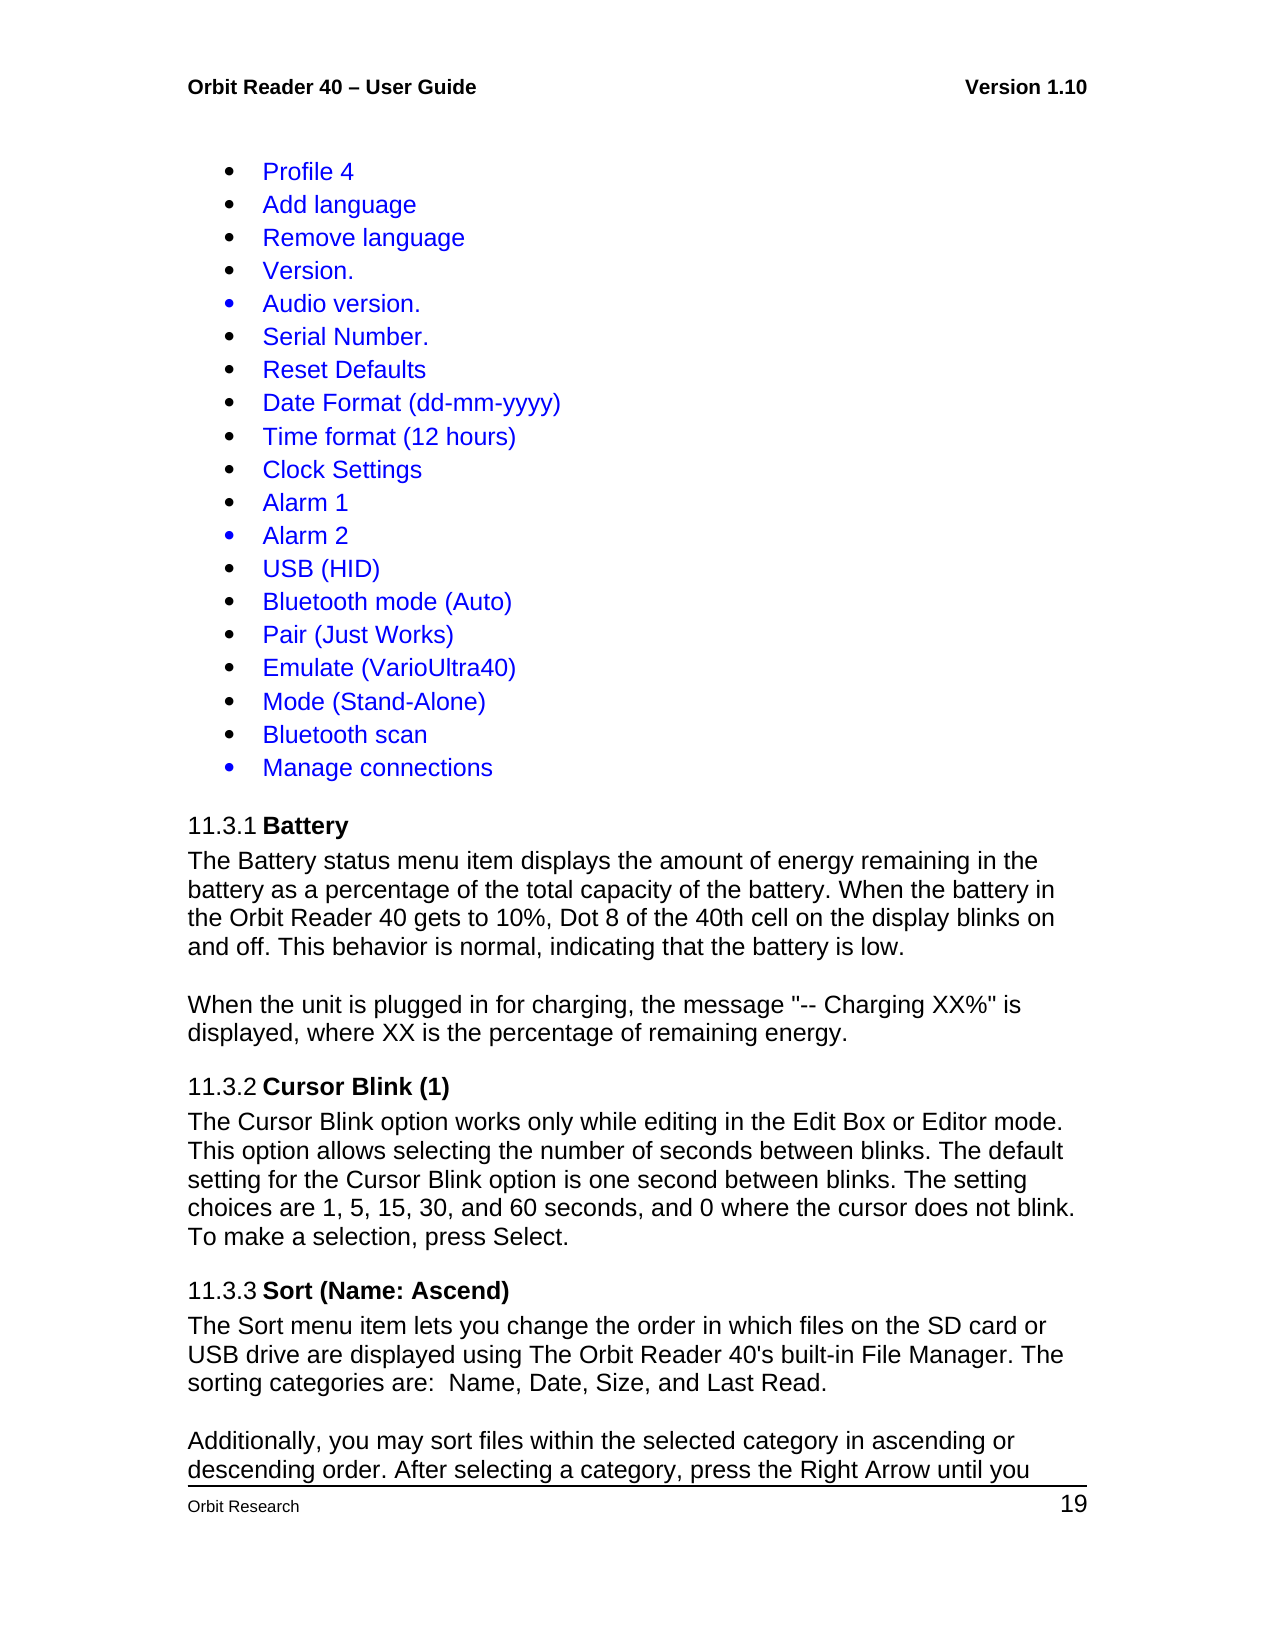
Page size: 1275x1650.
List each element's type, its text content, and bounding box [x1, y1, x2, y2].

text The Sort menu item lets you change the order in which files on the SD card or USB drive are displayed using The Orbit Reader 40's built-in File Manager. The sorting categories are: Name, Date, Size, and Last Read. [187, 1311, 1087, 1397]
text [187, 1426, 1087, 1483]
subtitle Cursor Blink (1) [187, 1072, 1087, 1101]
list Mode (Stand-Alone) [225, 686, 1087, 715]
list Serial Number. [225, 322, 1087, 351]
list USB (HID) [225, 554, 1087, 583]
list Manage connections [225, 753, 1087, 782]
text The Cursor Blink option works only while editing in the Edit Box or Editor mode. This option allows selecting the number of seconds between blinks. The default setting for the Cursor Blink option is one second between blinks. The setting choices are 1, 5, 15, 30, and 60 seconds, and 0 where the cursor does not blink. To make a selection, press Select. [187, 1107, 1087, 1251]
list Bluetooth mode (Auto) [225, 587, 1087, 616]
list Version. [225, 256, 1087, 285]
list Alarm 1 [225, 488, 1087, 517]
list Profile 4 [225, 156, 1087, 185]
list Date Format (dd-mm-yyyy) [225, 388, 1087, 417]
list Clock Settings [225, 454, 1087, 483]
list Bluetooth scan [225, 719, 1087, 748]
list Time format (12 hours) [225, 421, 1087, 450]
list Alarm 2 [225, 521, 1087, 550]
text The Battery status menu item displays the amount of energy remaining in the battery as a percentage of the total capacity of the battery. When the battery in the Orbit Reader 40 gets to 10%, Dot 8 of the 40th cell on the display blinks on and off. This behavior is normal, indicating that the battery is low. [187, 846, 1087, 961]
list Reset Defaults [225, 355, 1087, 384]
list Audio version. [225, 289, 1087, 318]
list Add language [225, 189, 1087, 218]
subtitle Sort (Name: Ascend) [187, 1276, 1087, 1304]
subtitle Battery [187, 811, 1087, 839]
list Remove language [225, 223, 1087, 252]
list Emulate (VarioUltra40) [225, 653, 1087, 682]
text When the unit is plugged in for charging, the message "-- Charging XX%" is displayed, where XX is the percentage of remaining energy. [187, 989, 1087, 1047]
list Pair (Just Works) [225, 620, 1087, 649]
